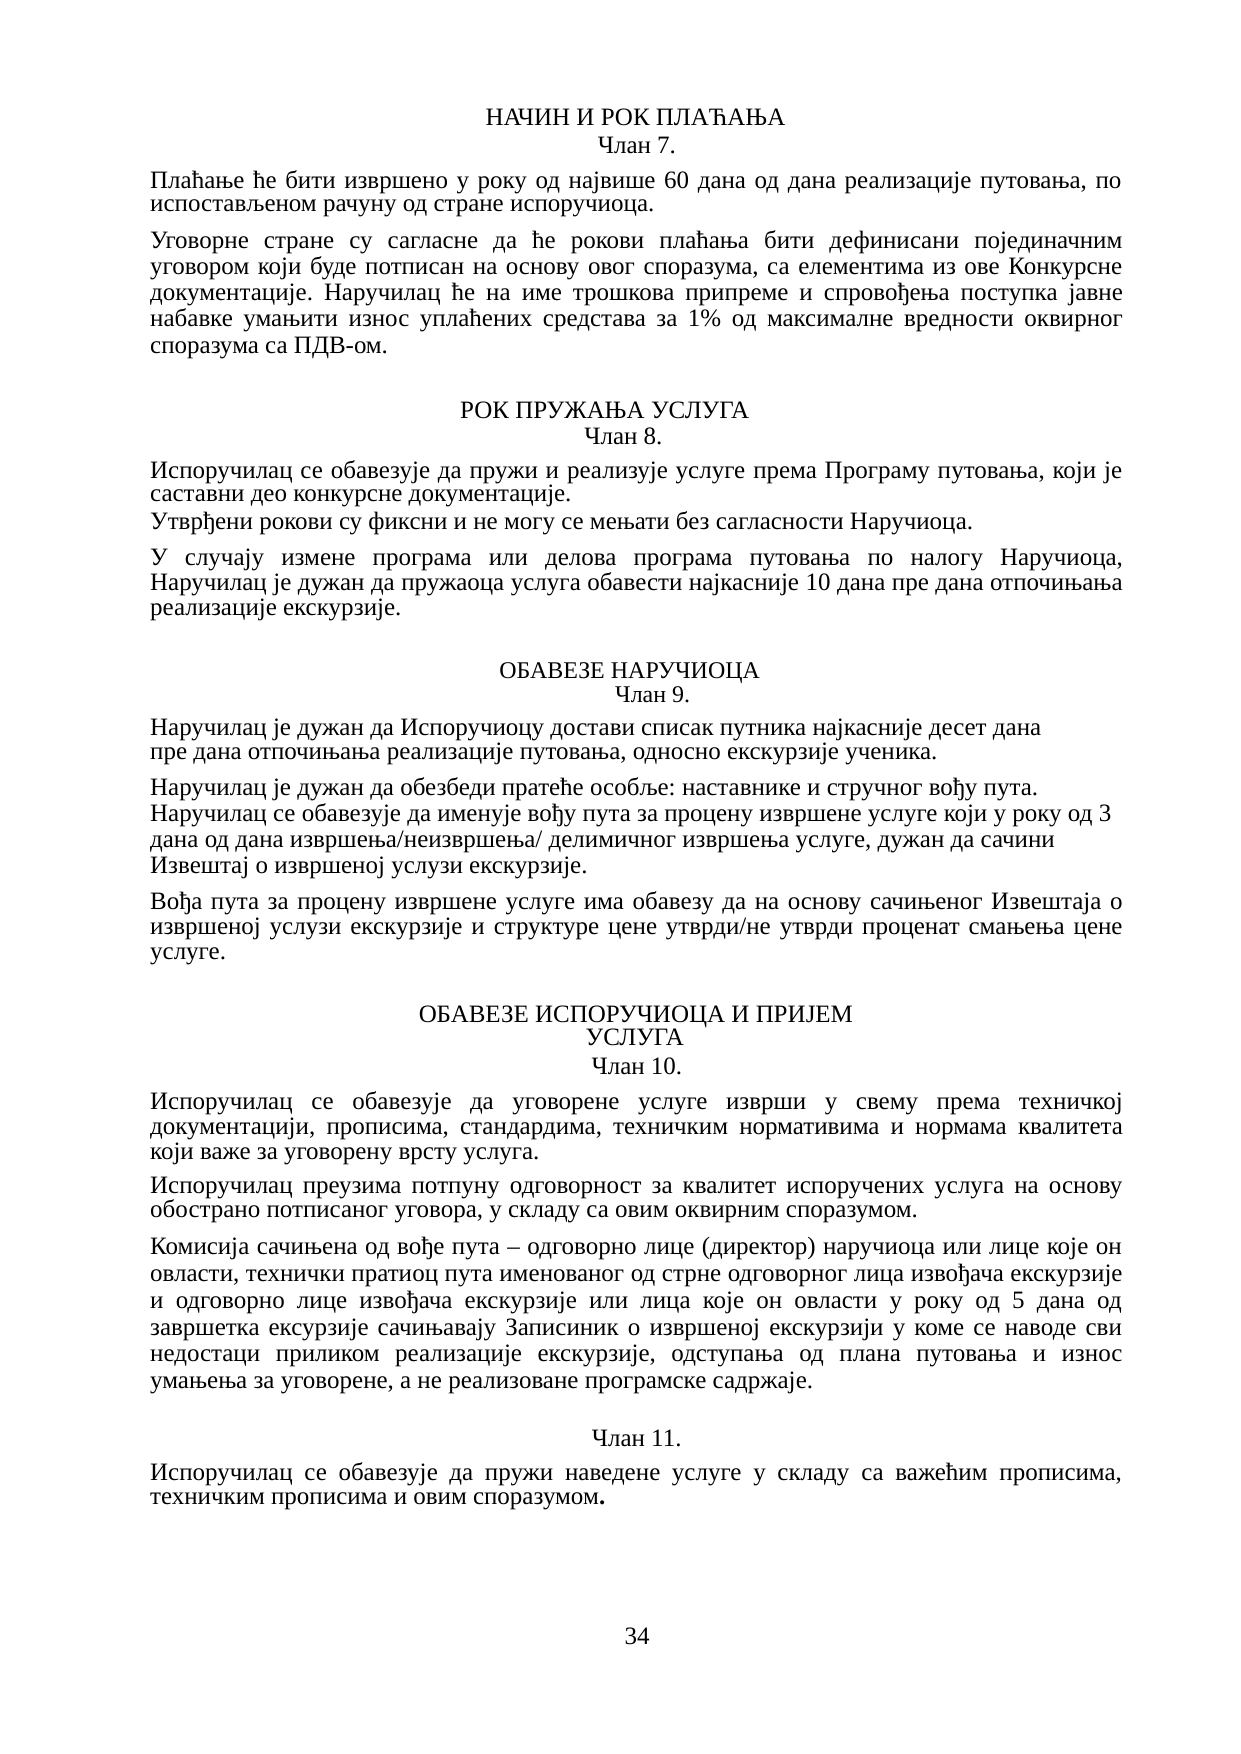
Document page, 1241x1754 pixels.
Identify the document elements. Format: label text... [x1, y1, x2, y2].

text Члан 11. [592, 1423, 1123, 1452]
text ОБАВЕЗЕ НАРУЧИОЦА [499, 659, 771, 683]
text Наручилац је дужан да обезбеди пратеће особље: наставнике и стручног вођу пута. Наручилац се обавезује да именује вођу пута за процену извршене услуге који у року од 3 дана од дана извршења/неизвршења/ делимичног извршења услуге, дужан да сачини Извештај о извршеној услузи екскурзије. [150, 775, 1115, 878]
text Члан 9. [150, 683, 771, 707]
text Комисија сачињена од вође пута – одговорно лице (директор) наручиоца или лице које он овласти, технички пратиоц пута именованог од стрне одговорног лица извођача екскурзије и одговорно лице извођача екскурзије или лица које он овласти у року од 5 дана од завршетка ексурзије сачињавају Записиник о извршеној екскурзији у коме се наводе сви недостаци приликом реализације екскурзије, одступања од плана путовања и износ умањења за уговорене, а не реализоване програмске садржаје. [150, 1233, 1123, 1394]
text Члан 7. [150, 130, 1123, 159]
text У случају измене програма или делова програма путовања по налогу Наручиоца, Наручилац је дужан да пружаоца услуга обавести најкасније 10 дана пре дана отпочињања реализације екскурзије. [150, 546, 1123, 621]
text Члан 10. [150, 1051, 1123, 1080]
text Испоручилац се обавезује да уговорене услуге изврши у свему према техничкој документацији, прописима, стандардима, техничким нормативима и нормама квалитета који важе за уговорену врсту услуга. [150, 1090, 1123, 1165]
text Уговорне стране су сагласне да ће рокови плаћања бити дефинисани појединачним уговором који буде потписан на основу овог споразума, са елементима из ове Конкурсне документације. Наручилац ће на име трошкова припреме и спровођења поступка јавне набавке умањити износ уплаћених средстава за 1% од максималне вредности оквирног споразума са ПДВ-ом. [150, 227, 1123, 358]
text НАЧИН И РОК ПЛАЋАЊА [485, 102, 1123, 130]
text Наручилац је дужан да Испоручиоцу достави списак путника најкасније десет дана пре дана отпочињања реализације путовања, односно екскурзије ученика. [150, 717, 1084, 765]
text Испоручилац преузима потпуну одговорност за квалитет испоручених услуга на основу обострано потписаног уговора, у складу са овим оквирним споразумом. [150, 1175, 1123, 1223]
text РОК ПРУЖАЊА УСЛУГА [150, 398, 771, 424]
text Утврђени рокови су фиксни и не могу се мењати без сагласности Наручиоца. [150, 507, 1123, 535]
text Плаћање ће бити извршено у року од највише 60 дана од дана реализације путовања, по испостављеном рачуну од стране испоручиоца. [150, 169, 1123, 217]
text Испоручилац се обавезује да пружи наведене услуге у складу са важећим прописима, техничким прописима и овим споразумом. [150, 1462, 1123, 1510]
text ОБАВЕЗЕ ИСПОРУЧИОЦА И ПРИЈЕМ УСЛУГА [418, 1003, 855, 1051]
text Члан 8. [150, 424, 771, 450]
text Испоручилац се обавезује да пружи и реализује услуге према Програму путовања, који је саставни део конкурсне документације. [150, 459, 1123, 507]
text Вођа пута за процену извршене услуге има обавезу да на основу сачињеног Извештаја о извршеној услузи екскурзије и структуре цене утврди/не утврди проценат смањења цене услуге. [150, 889, 1123, 964]
